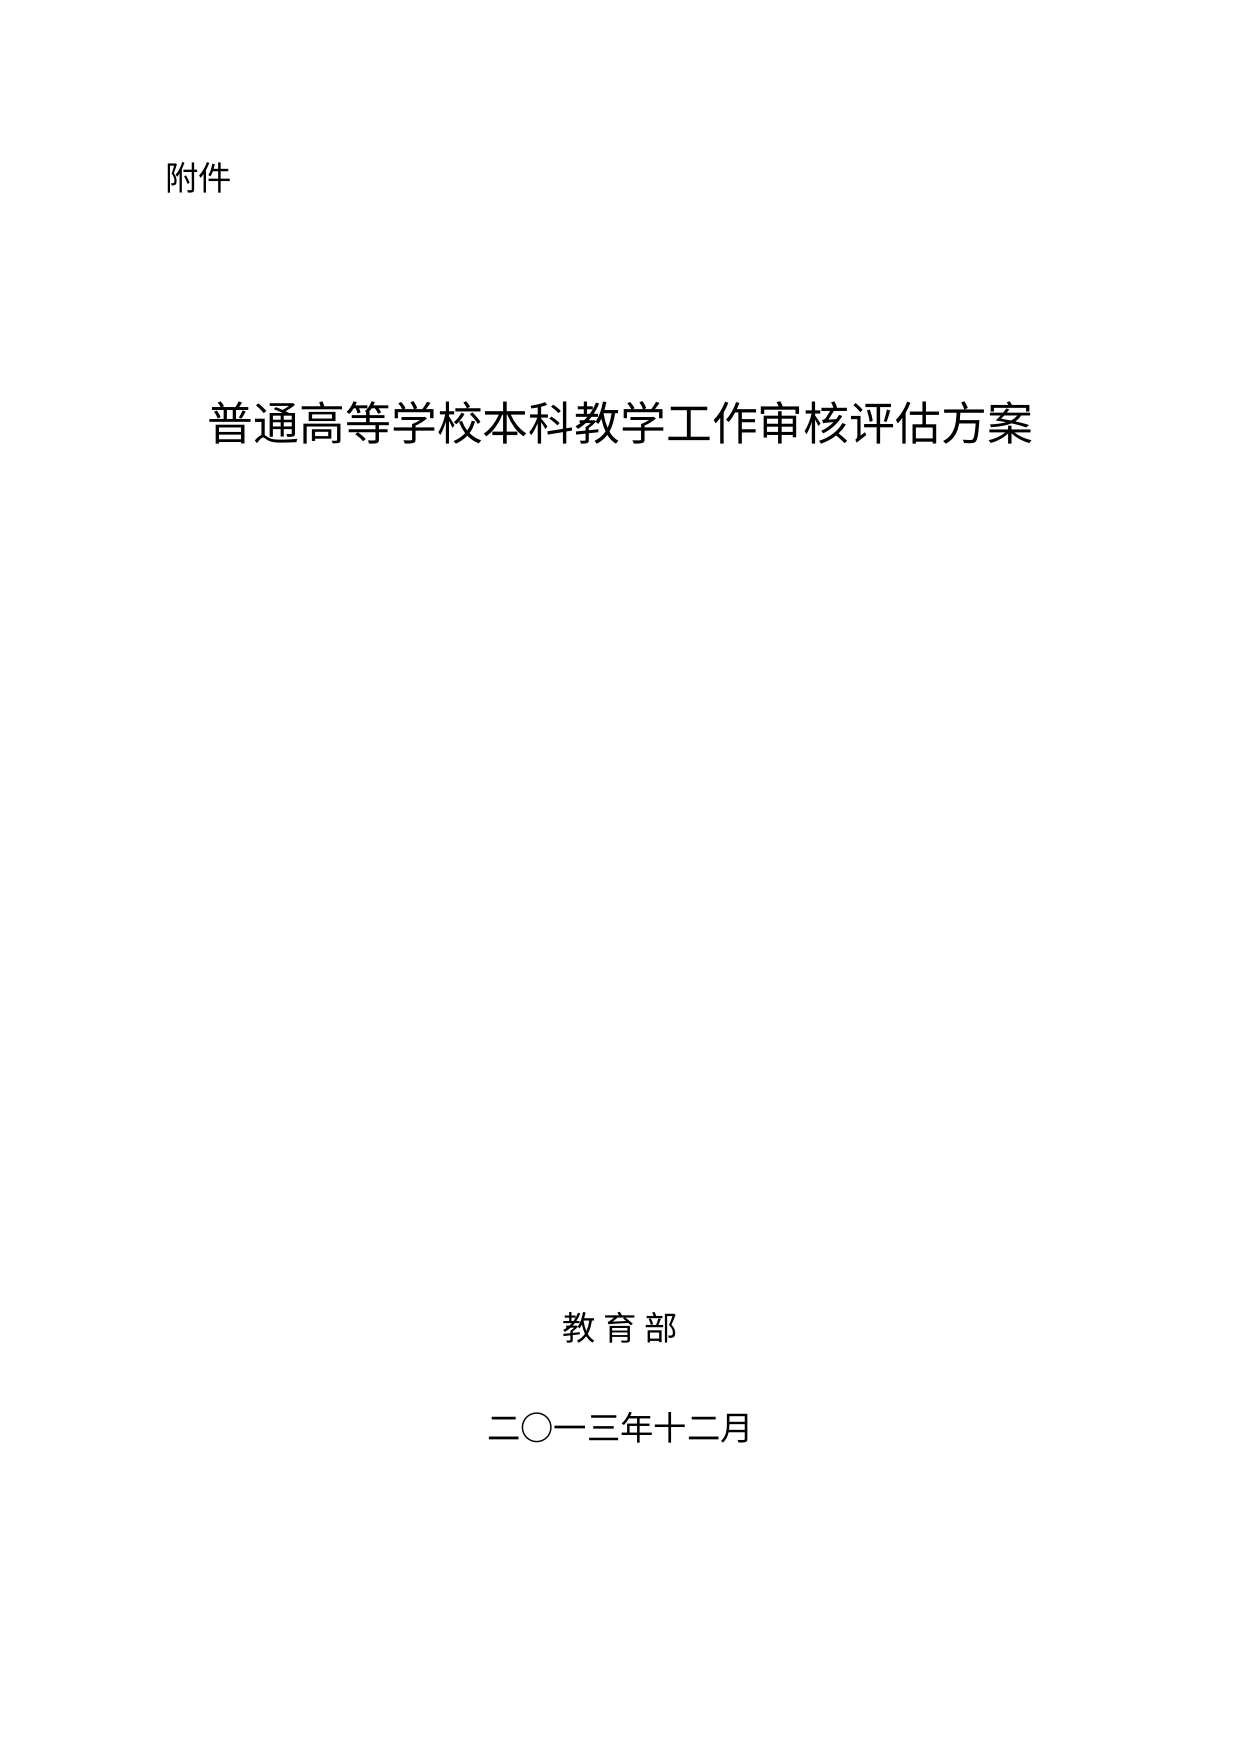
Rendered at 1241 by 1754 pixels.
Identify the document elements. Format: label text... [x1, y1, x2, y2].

text 附件 [165, 150, 1075, 200]
text 二○一三年十二月 [165, 1400, 1075, 1450]
text 教 育 部 [165, 1300, 1075, 1350]
text 普通高等学校本科教学工作审核评估方案 [165, 400, 1075, 450]
